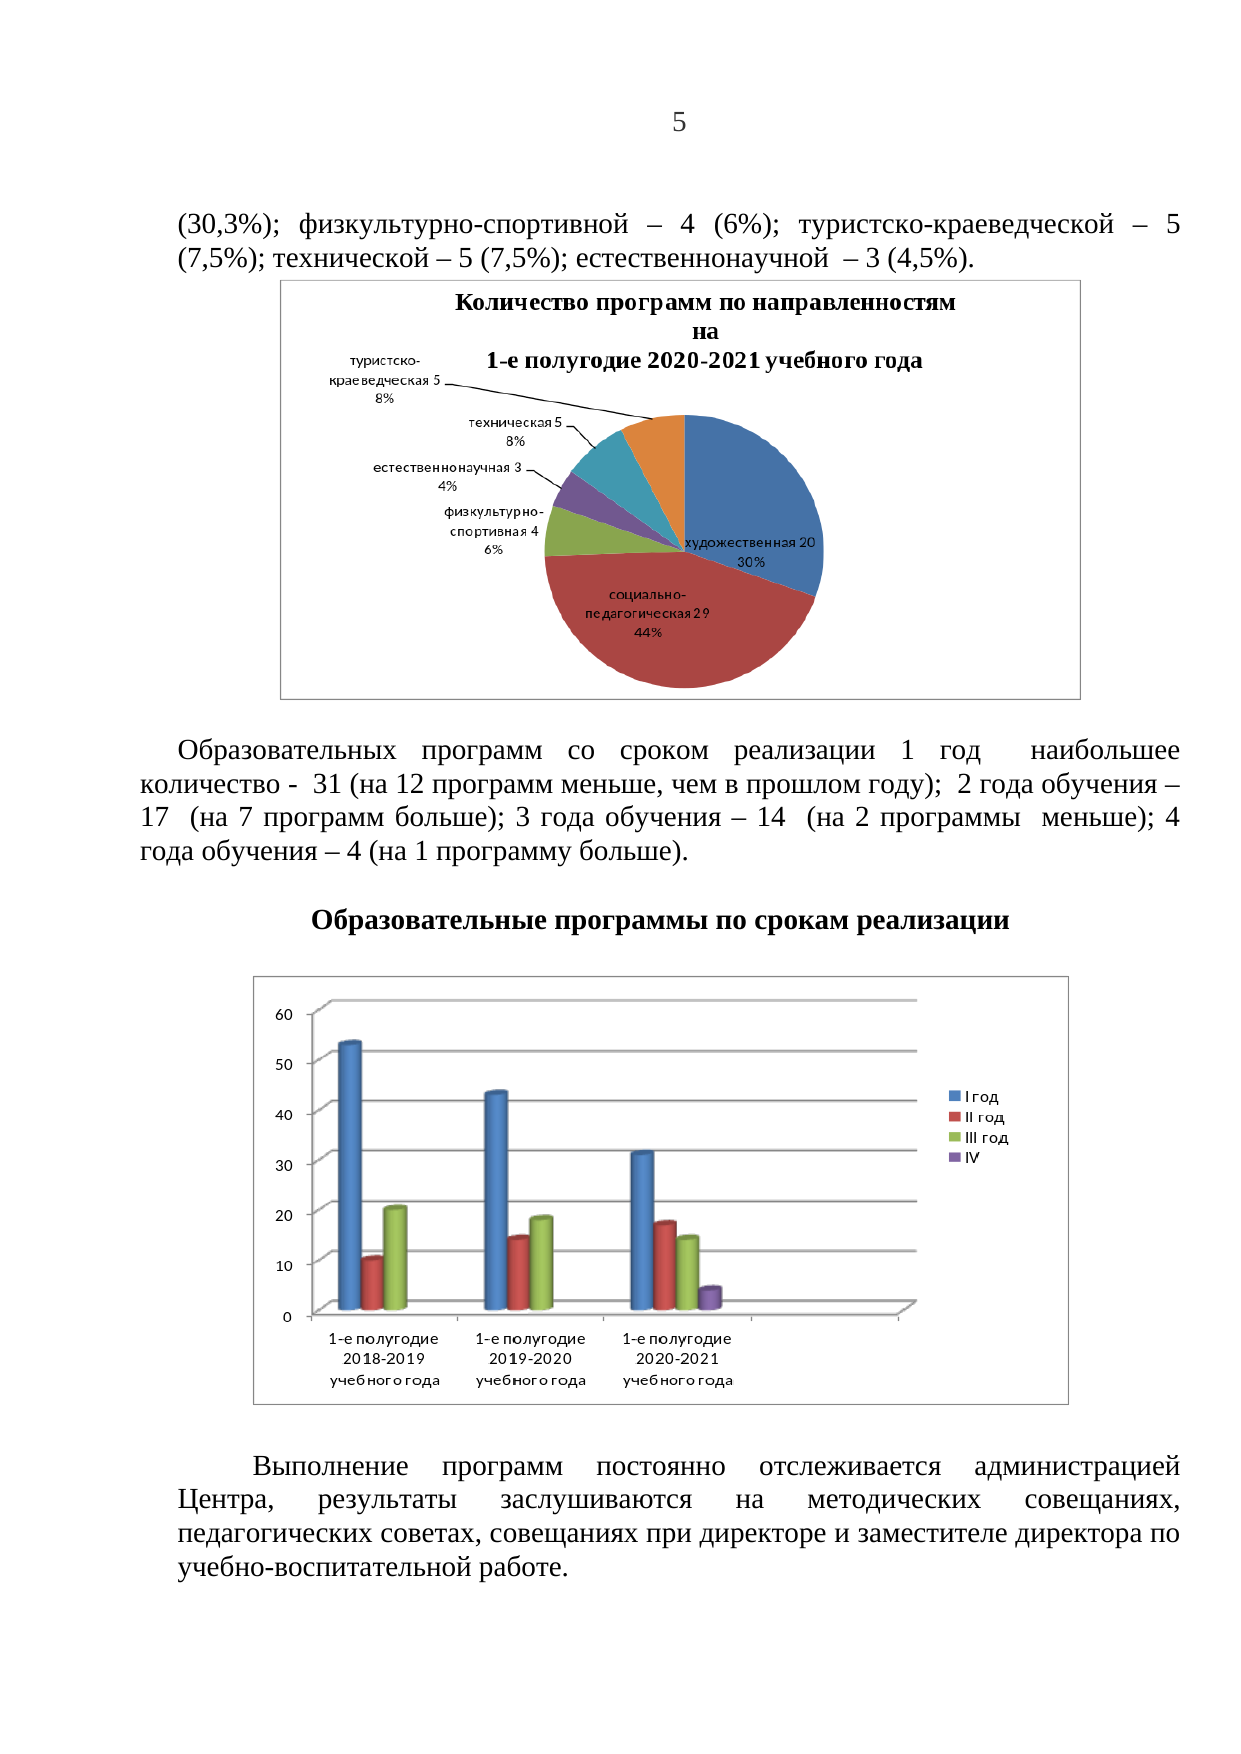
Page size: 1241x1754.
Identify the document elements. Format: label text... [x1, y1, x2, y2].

list Образовательные программы по срокам реализации [140, 902, 1181, 936]
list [177, 207, 1181, 274]
list Выполнение программ постоянно отслеживается администрацией Центра, результаты заслушиваются на методических совещаниях, педагогических советах, совещаниях при директоре и заместителе директора по учебно-воспитательной работе. [177, 1448, 1181, 1582]
list Образовательных программ со сроком реализации 1 год наибольшее количество - 31 (на 12 программ меньше, чем в прошлом году); 2 года обучения – 17 (на 7 программ больше); 3 года обучения – 14 (на 2 программы меньше); 4 года обучения – 4 (на 1 программу больше). [140, 732, 1181, 867]
